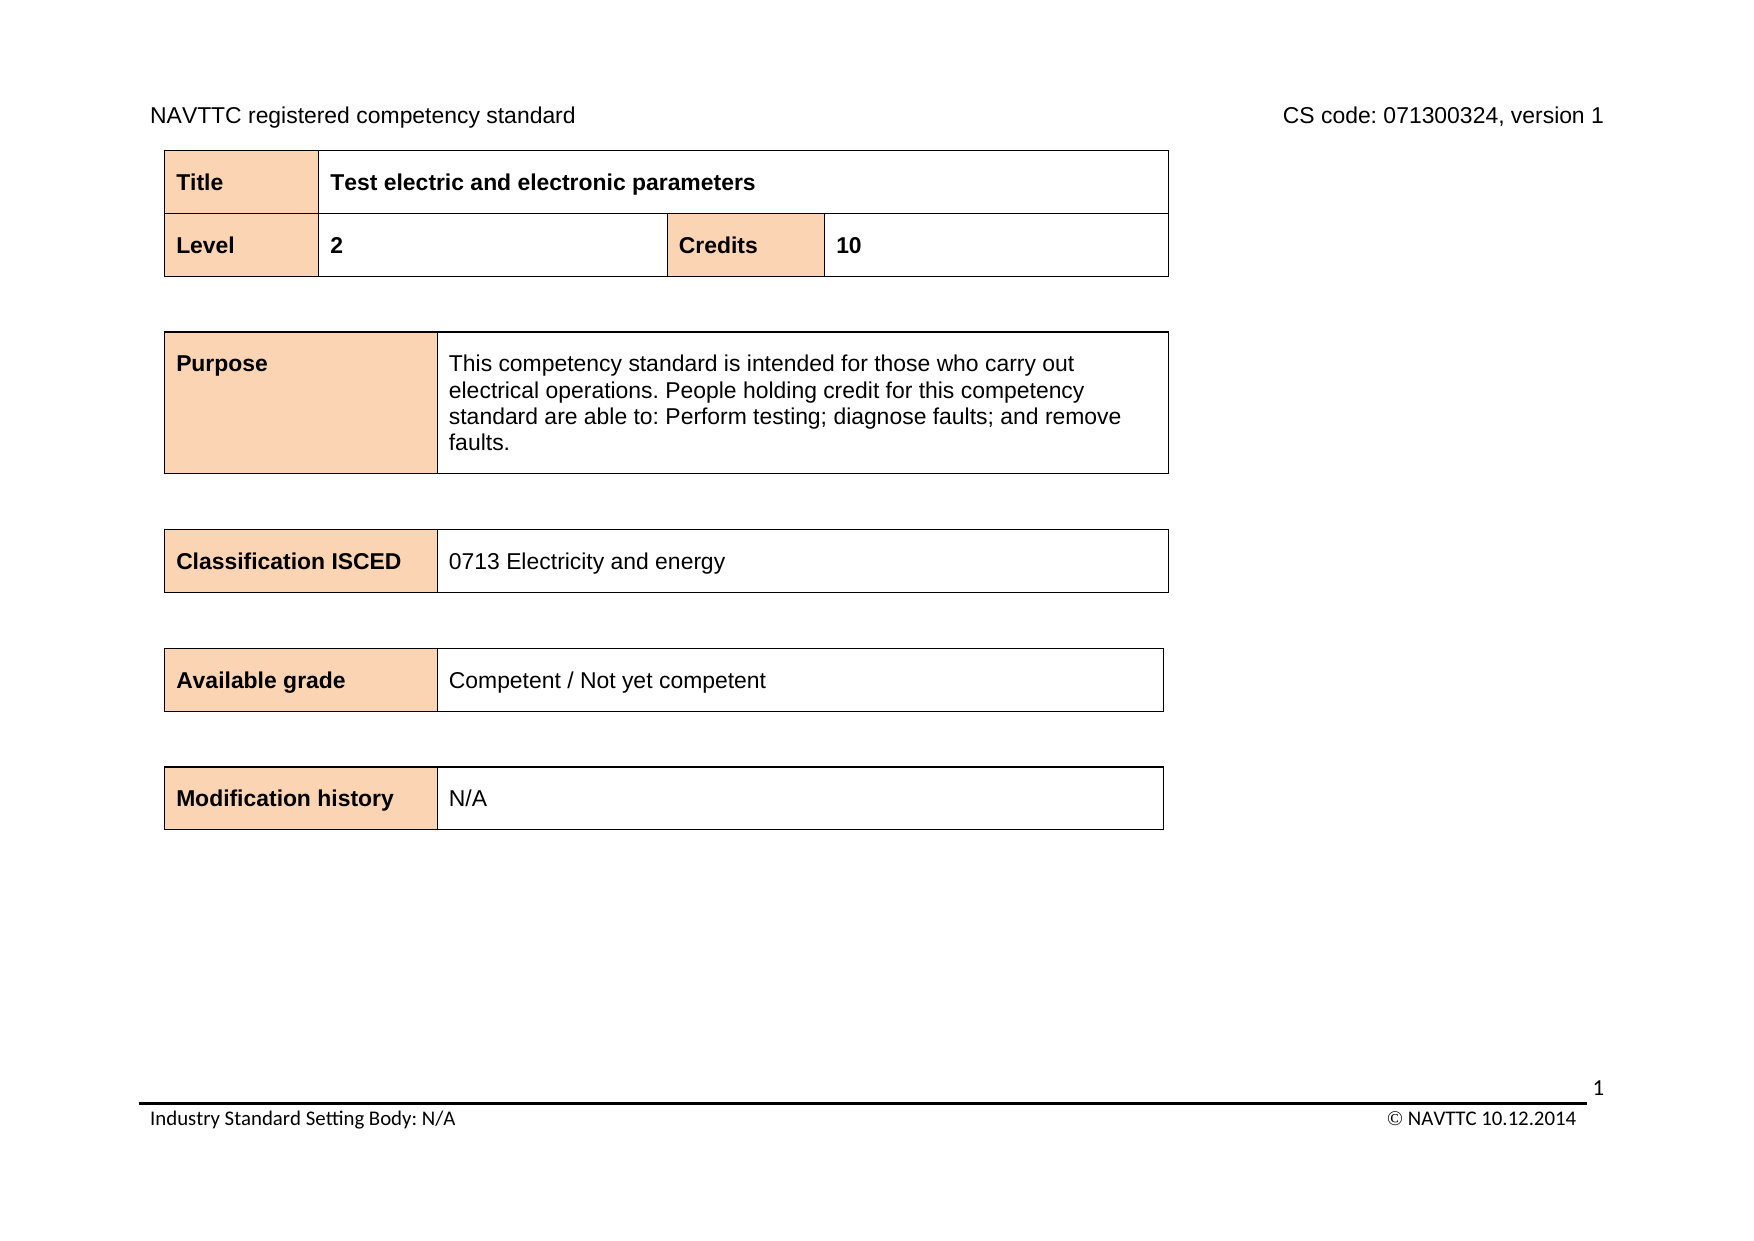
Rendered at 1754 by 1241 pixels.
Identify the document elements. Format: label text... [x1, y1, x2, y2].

table_header Classification ISCED [165, 530, 437, 592]
table_header This competency standard is intended for those who carry out electrical operations. People holding credit for this competency standard are able to: Perform testing; diagnose faults; and remove faults. [438, 333, 1168, 473]
table_header Test electric and electronic parameters [319, 151, 1168, 213]
table_header Title [165, 151, 318, 213]
table_header 0713 Electricity and energy [438, 530, 1168, 592]
table_header Competent / Not yet competent [438, 649, 1163, 711]
table_header Available grade [165, 649, 437, 711]
table_cell 10 [825, 214, 1168, 276]
table_cell Credits [668, 214, 824, 276]
table_header N/A [438, 768, 1163, 829]
table_header Modification history [165, 768, 437, 829]
table_header Purpose [165, 333, 437, 473]
table_cell 2 [319, 214, 667, 276]
table_cell Level [165, 214, 318, 276]
